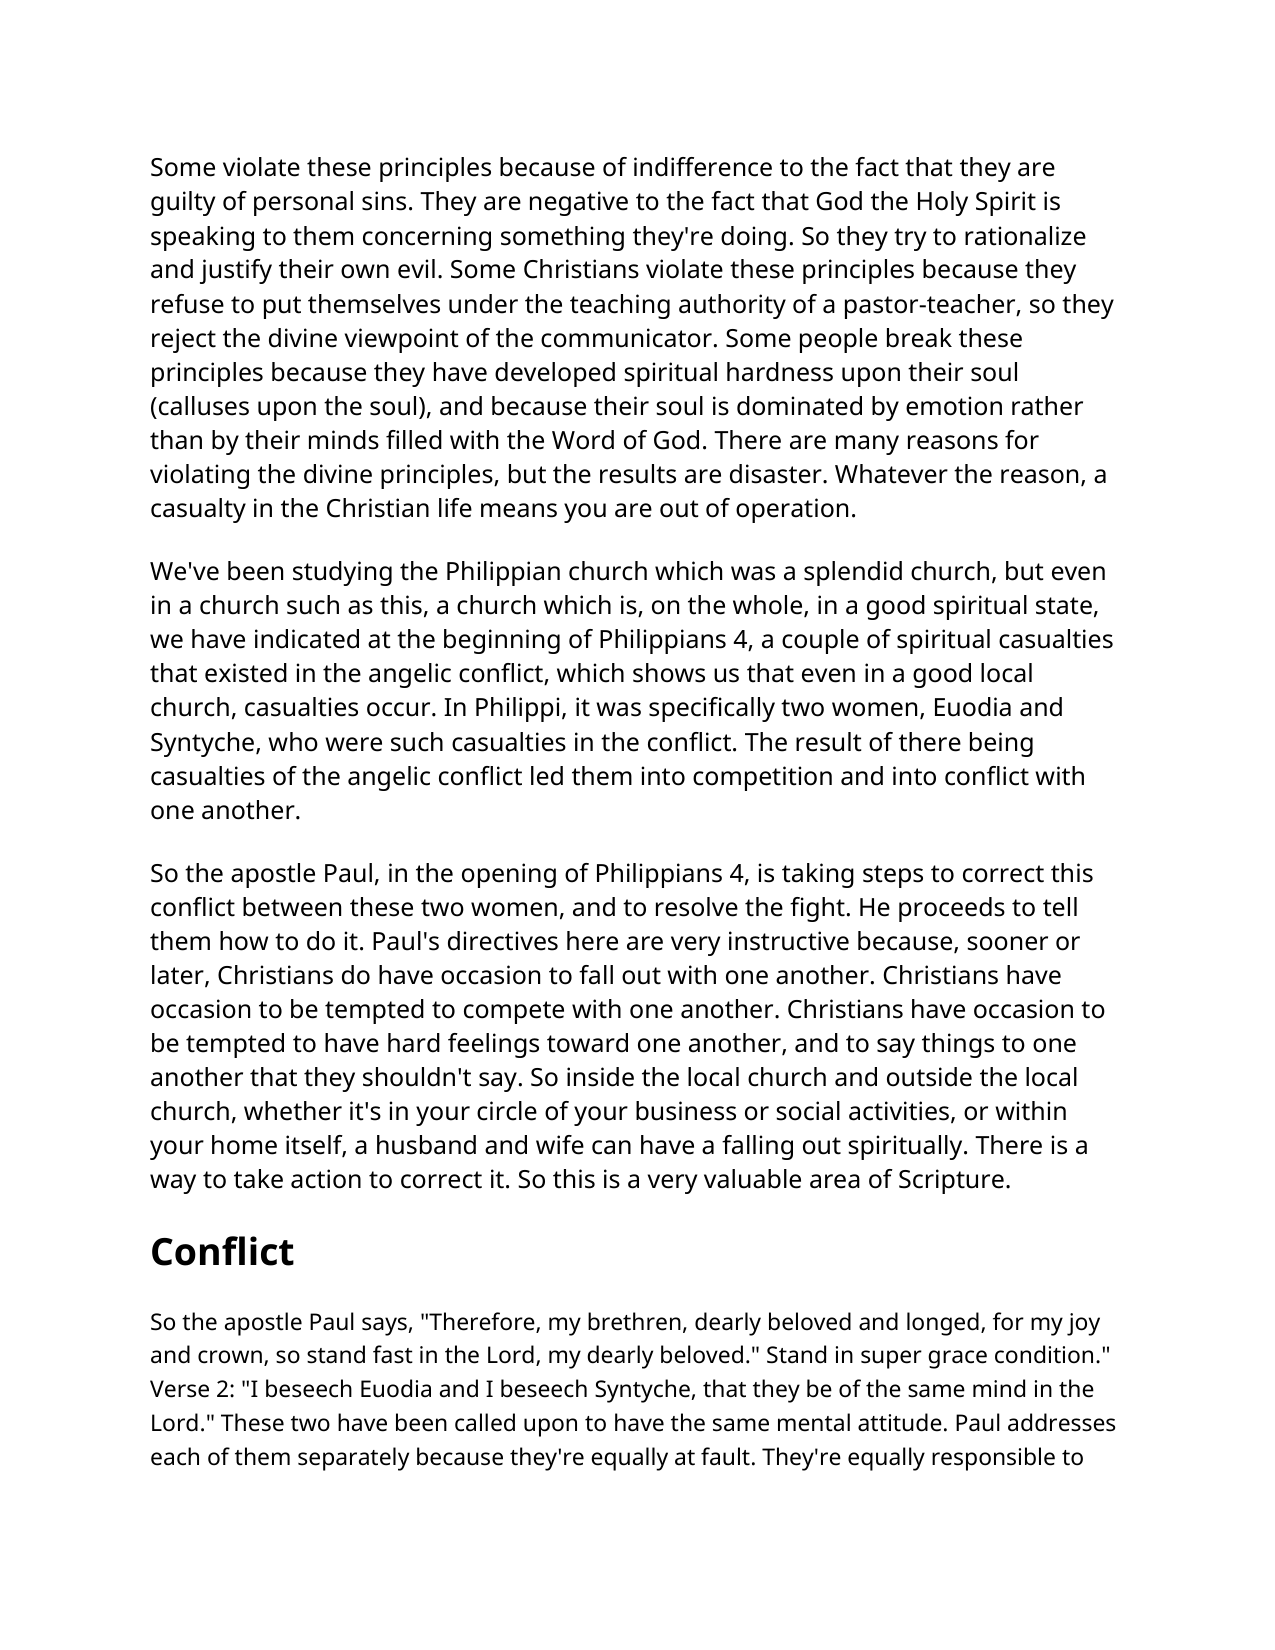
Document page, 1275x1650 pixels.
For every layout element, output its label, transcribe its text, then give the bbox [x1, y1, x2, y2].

text So the apostle Paul, in the opening of Philippians 4, is taking steps to correct this conflict between these two women, and to resolve the fight. He proceeds to tell them how to do it. Paul's directives here are very instructive because, sooner or later, Christians do have occasion to fall out with one another. Christians have occasion to be tempted to compete with one another. Christians have occasion to be tempted to have hard feelings toward one another, and to say things to one another that they shouldn't say. So inside the local church and outside the local church, whether it's in your circle of your business or social activities, or within your home itself, a husband and wife can have a falling out spiritually. There is a way to take action to correct it. So this is a very valuable area of Scripture. [150, 856, 1125, 1196]
text Some violate these principles because of indifference to the fact that they are guilty of personal sins. They are negative to the fact that God the Holy Spirit is speaking to them concerning something they're doing. So they try to rationalize and justify their own evil. Some Christians violate these principles because they refuse to put themselves under the teaching authority of a pastor-teacher, so they reject the divine viewpoint of the communicator. Some people break these principles because they have developed spiritual hardness upon their soul (calluses upon the soul), and because their soul is dominated by emotion rather than by their minds filled with the Word of God. There are many reasons for violating the divine principles, but the results are disaster. Whatever the reason, a casualty in the Christian life means you are out of operation. [150, 150, 1125, 525]
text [150, 1306, 1125, 1472]
subtitle Conflict [150, 1225, 1125, 1276]
text We've been studying the Philippian church which was a splendid church, but even in a church such as this, a church which is, on the whole, in a good spiritual state, we have indicated at the beginning of Philippians 4, a couple of spiritual casualties that existed in the angelic conflict, which shows us that even in a good local church, casualties occur. In Philippi, it was specifically two women, Euodia and Syntyche, who were such casualties in the conflict. The result of there being casualties of the angelic conflict led them into competition and into conflict with one another. [150, 554, 1125, 826]
